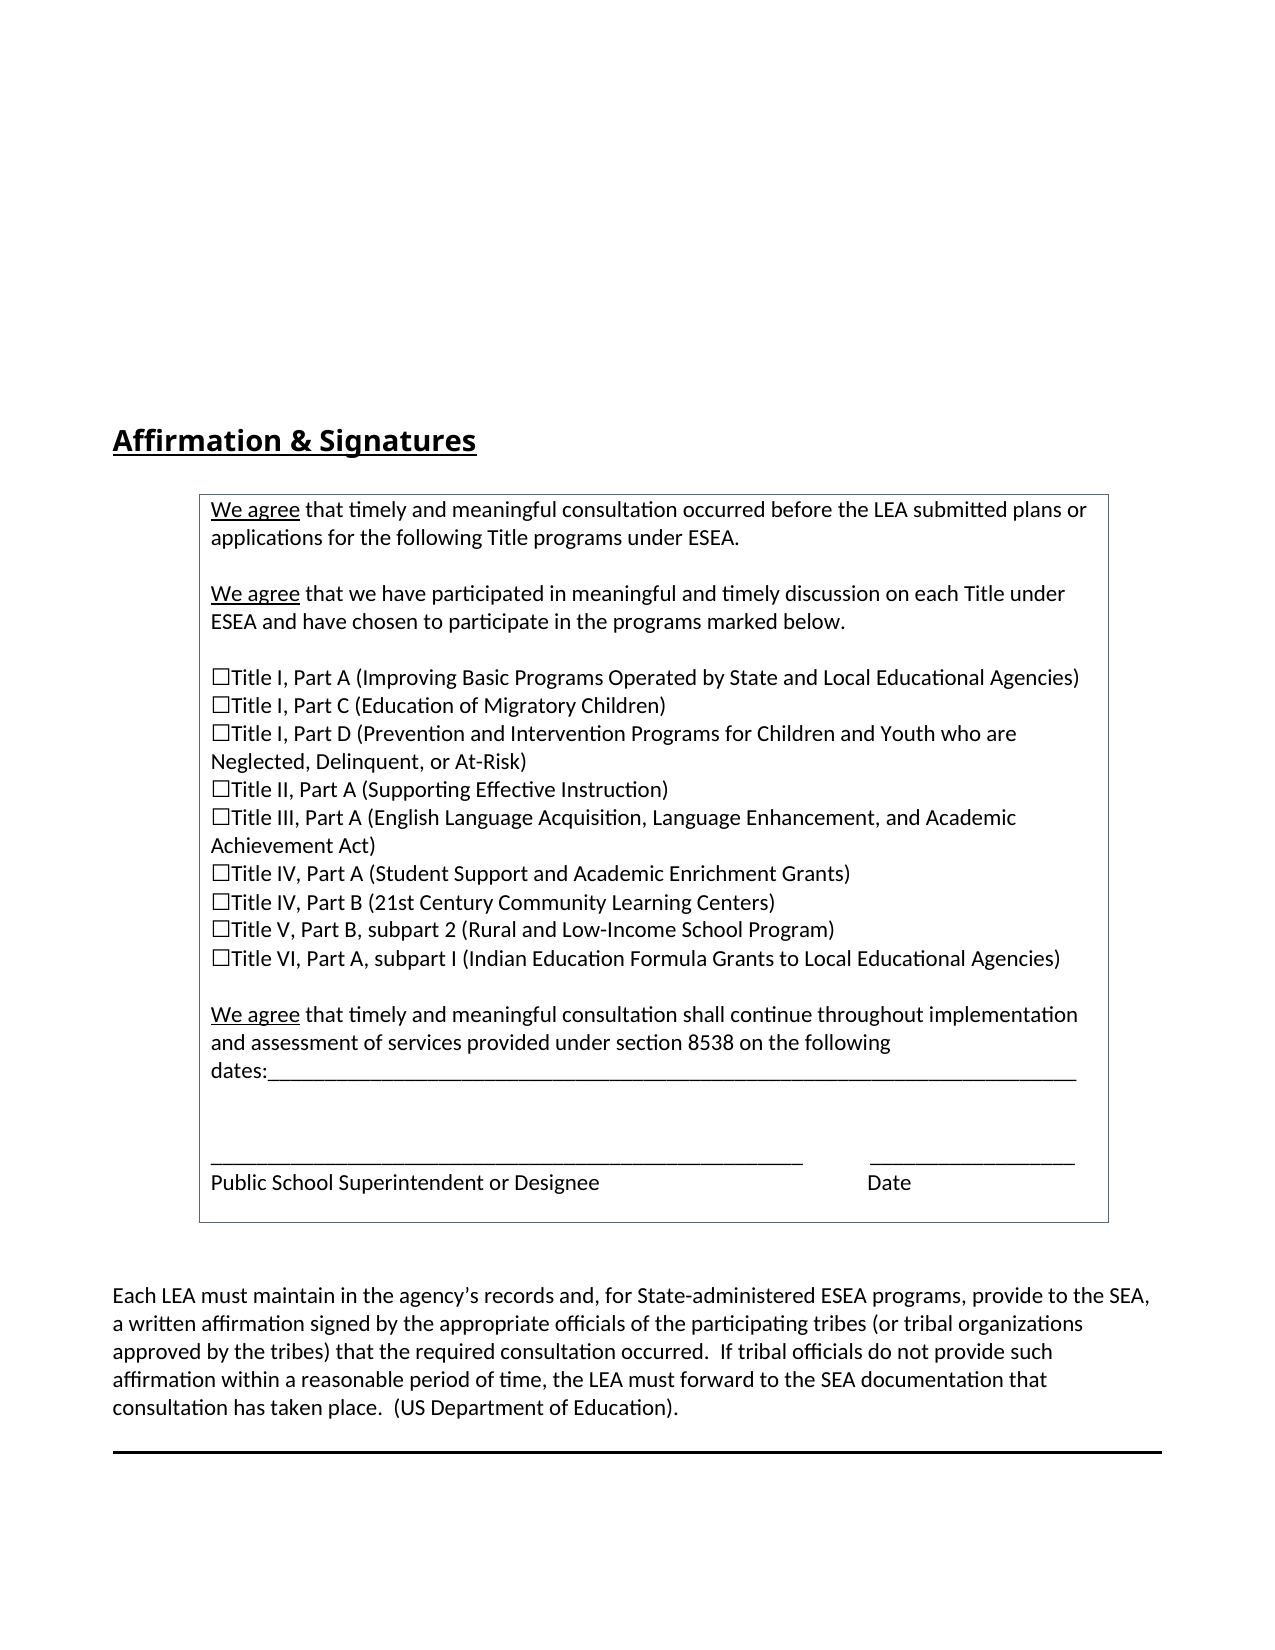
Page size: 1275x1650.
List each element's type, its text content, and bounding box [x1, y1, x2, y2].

table_header We agree that timely and meaningful consultation occurred before the LEA submitted plans or applications for the following Title programs under ESEA. We agree that we have participated in meaningful and timely discussion on each Title under ESEA and have chosen to participate in the programs marked below. Title I, Part A (Improving Basic Programs Operated by State and Local Educational Agencies) Title I, Part C (Education of Migratory Children) Title I, Part D (Prevention and Intervention Programs for Children and Youth who are Neglected, Delinquent, or At-Risk) Title II, Part A (Supporting Effective Instruction) Title III, Part A (English Language Acquisition, Language Enhancement, and Academic Achievement Act) Title IV, Part A (Student Support and Academic Enrichment Grants) Title IV, Part B (21st Century Community Learning Centers) Title V, Part B, subpart 2 (Rural and Low-Income School Program) Title VI, Part A, subpart I (Indian Education Formula Grants to Local Educational Agencies) We agree that timely and meaningful consultation shall continue throughout implementation and assessment of services provided under section 8538 on the following dates:_______________________________________________________________________ ____________________________________________________ __________________ Public School Superintendent or Designee Date [200, 495, 1108, 1222]
text Each LEA must maintain in the agency’s records and, for State-administered ESEA programs, provide to the SEA, a written affirmation signed by the appropriate officials of the participating tribes (or tribal organizations approved by the tribes) that the required consultation occurred. If tribal officials do not provide such affirmation within a reasonable period of time, the LEA must forward to the SEA documentation that consultation has taken place. (US Department of Education). [112, 1281, 1162, 1421]
text Affirmation & Signatures [112, 420, 1162, 460]
